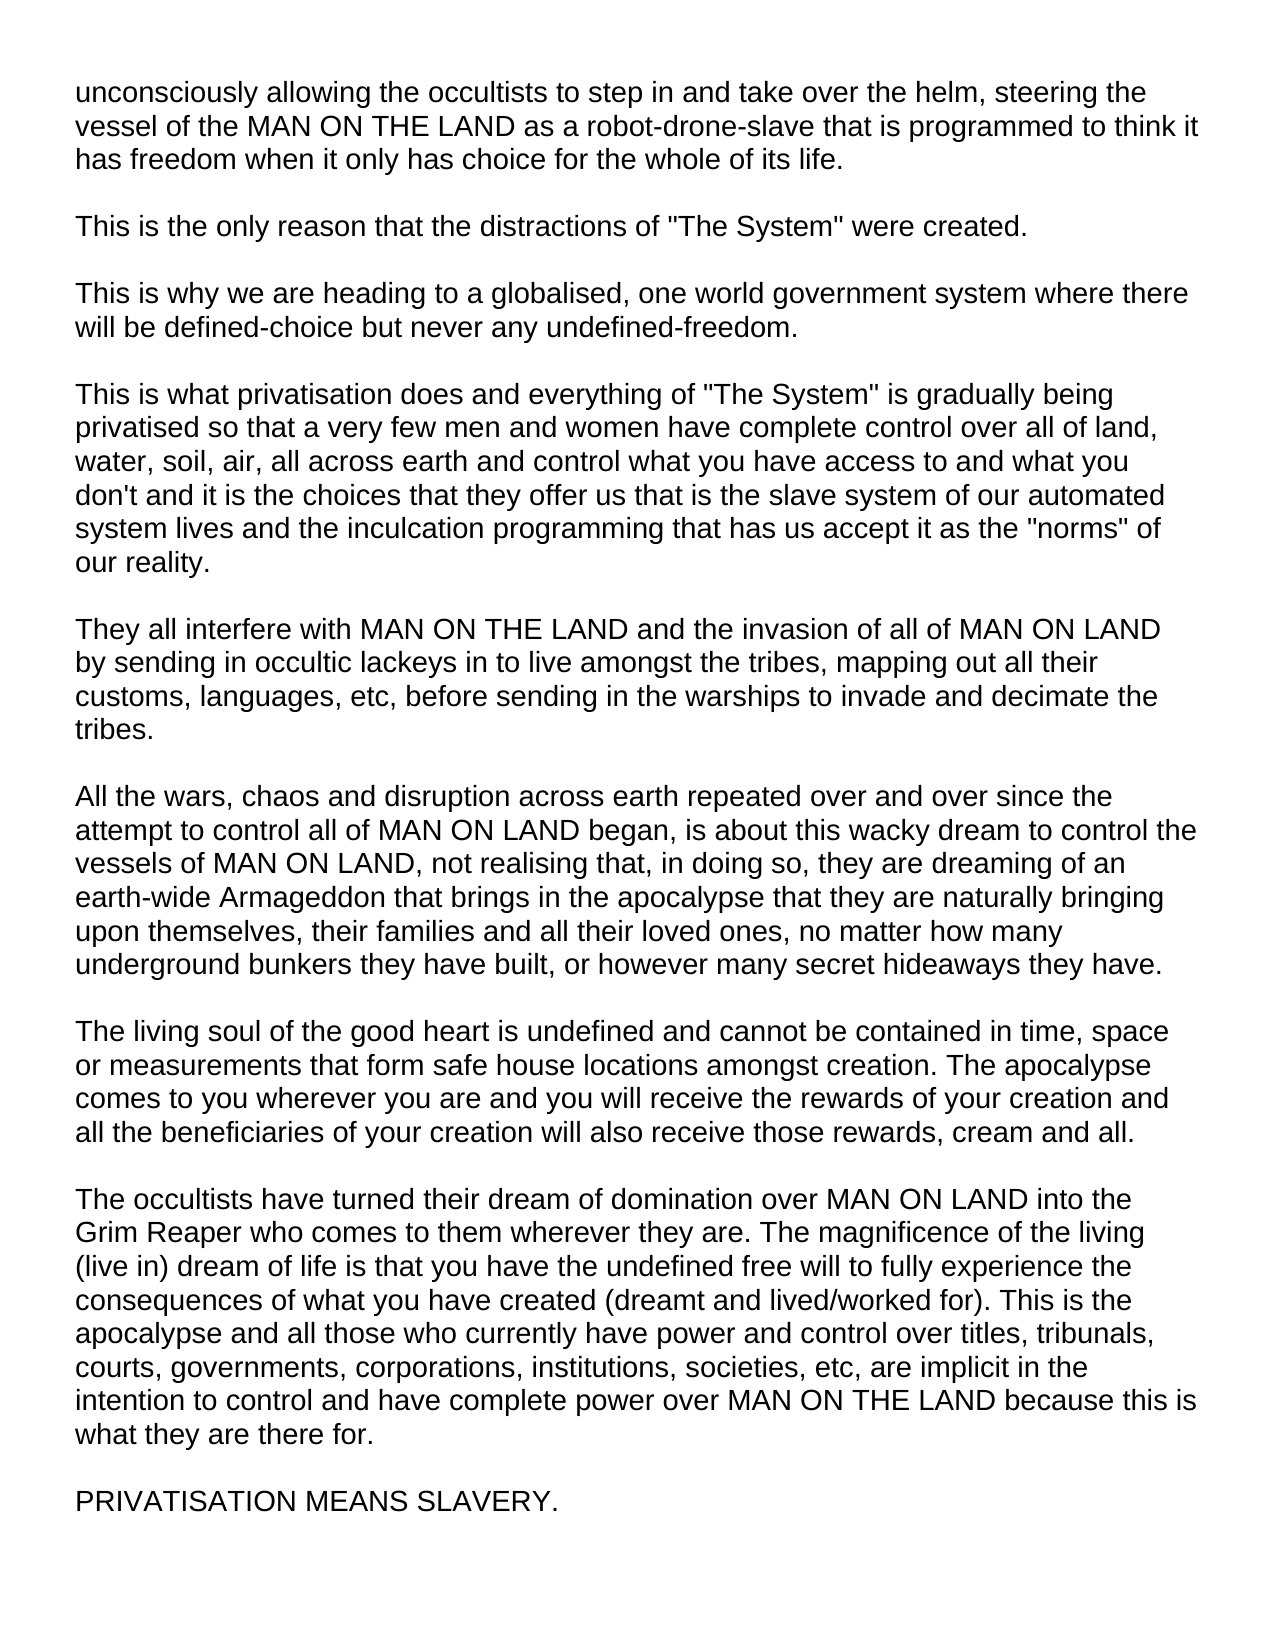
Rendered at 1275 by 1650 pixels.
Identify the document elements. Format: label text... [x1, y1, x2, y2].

text All the wars, chaos and disruption across earth repeated over and over since the attempt to control all of MAN ON LAND began, is about this wacky dream to control the vessels of MAN ON LAND, not realising that, in doing so, they are dreaming of an earth-wide Armageddon that brings in the apocalypse that they are naturally bringing upon themselves, their families and all their loved ones, no matter how many underground bunkers they have built, or however many secret hideaways they have. [75, 779, 1200, 981]
text This is why we are heading to a globalised, one world government system where there will be defined-choice but never any undefined-freedom. [75, 276, 1200, 343]
text The living soul of the good heart is undefined and cannot be contained in time, space or measurements that form safe house locations amongst creation. The apocalypse comes to you wherever you are and you will receive the rewards of your creation and all the beneficiaries of your creation will also receive those rewards, cream and all. [75, 1014, 1200, 1148]
text This is the only reason that the distractions of "The System" were created. [75, 209, 1200, 243]
text This is what privatisation does and everything of "The System" is gradually being privatised so that a very few men and women have complete control over all of land, water, soil, air, all across earth and control what you have access to and what you don't and it is the choices that they offer us that is the slave system of our automated system lives and the inculcation programming that has us accept it as the "norms" of our reality. [75, 377, 1200, 578]
text PRIVATISATION MEANS SLAVERY. [75, 1484, 1200, 1517]
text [75, 75, 1200, 176]
text They all interfere with MAN ON THE LAND and the invasion of all of MAN ON LAND by sending in occultic lackeys in to live amongst the tribes, mapping out all their customs, languages, etc, before sending in the warships to invade and decimate the tribes. [75, 612, 1200, 746]
text The occultists have turned their dream of domination over MAN ON LAND into the Grim Reaper who comes to them wherever they are. The magnificence of the living (live in) dream of life is that you have the undefined free will to fully experience the consequences of what you have created (dreamt and lived/worked for). This is the apocalypse and all those who currently have power and control over titles, tribunals, courts, governments, corporations, institutions, societies, etc, are implicit in the intention to control and have complete power over MAN ON THE LAND because this is what they are there for. [75, 1182, 1200, 1450]
